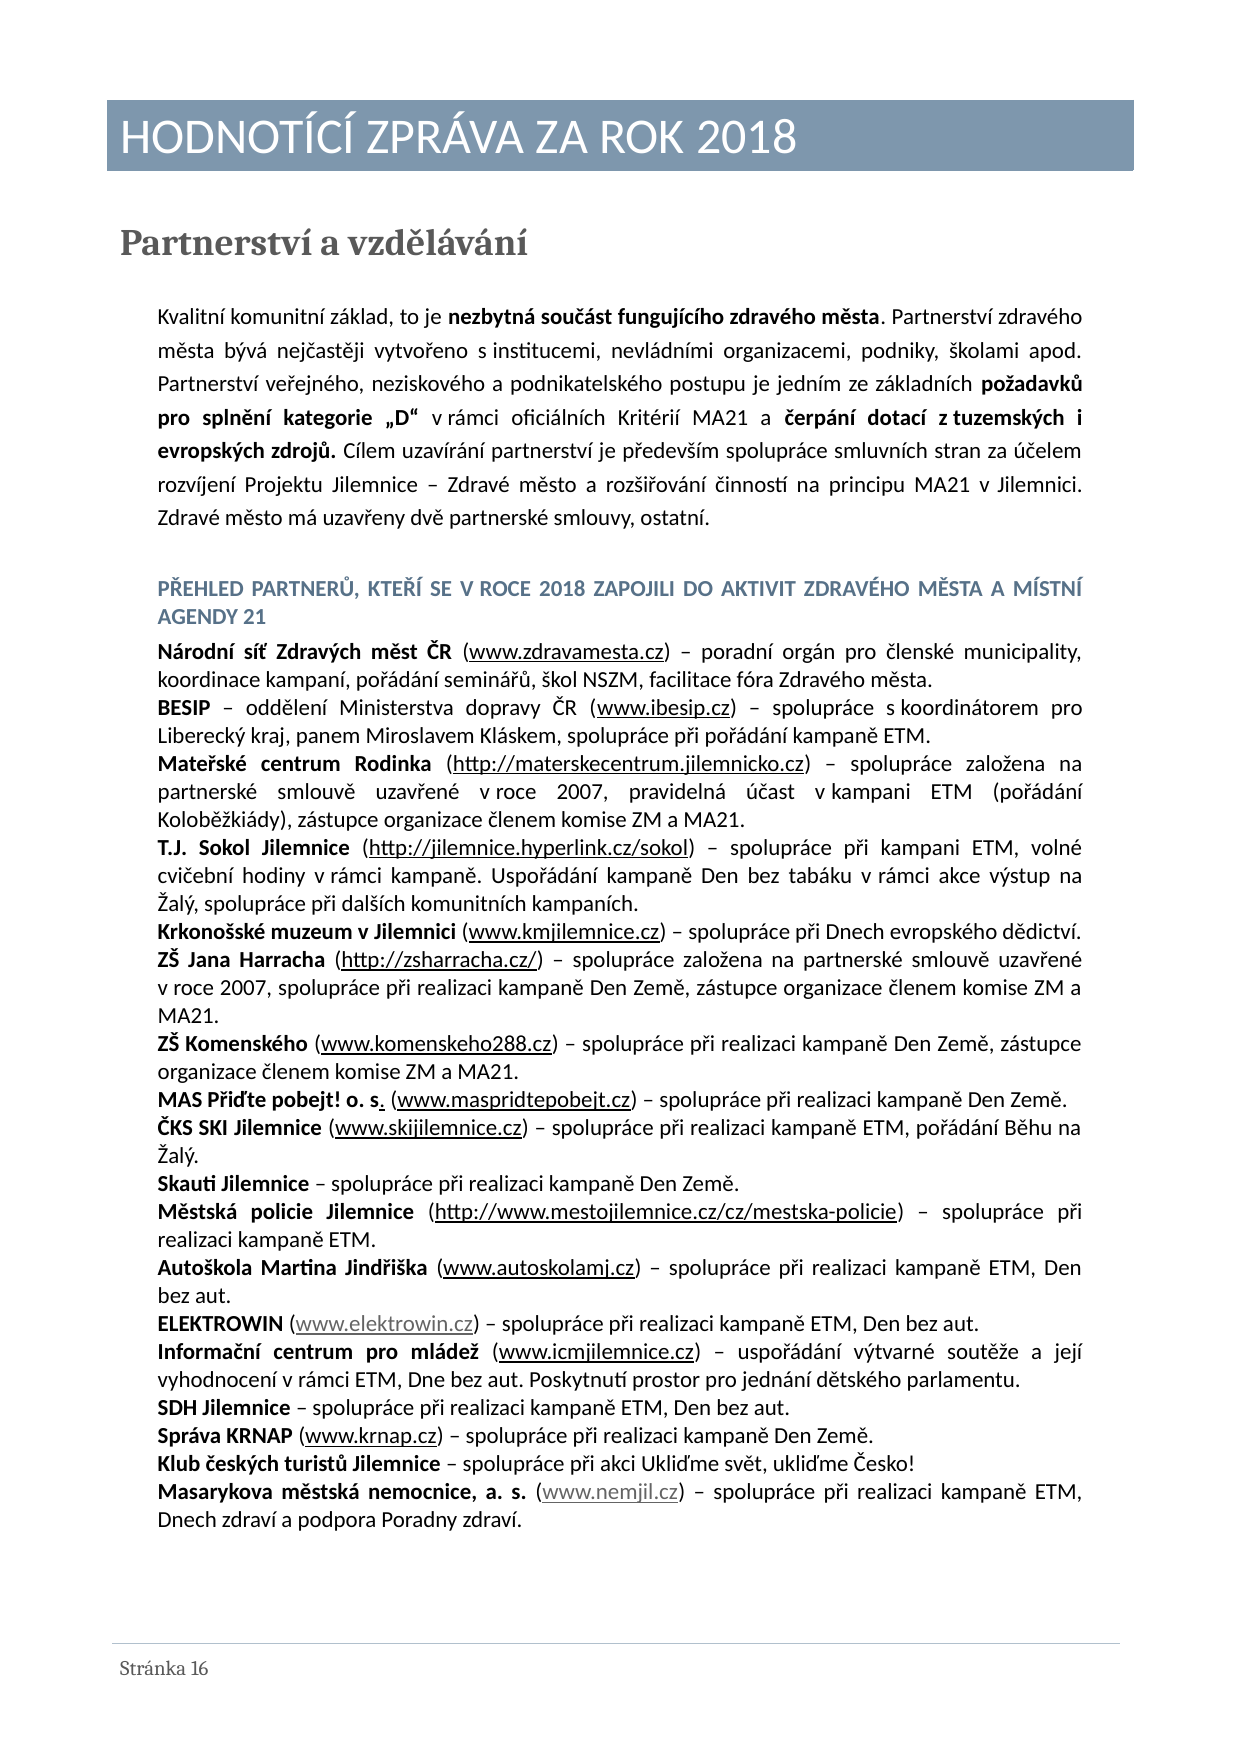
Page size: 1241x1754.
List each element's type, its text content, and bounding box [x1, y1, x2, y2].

text Národní síť Zdravých měst ČR (www.zdravamesta.cz) – poradní orgán pro členské municipality, koordinace kampaní, pořádání seminářů, škol NSZM, facilitace fóra Zdravého města. [157, 637, 1083, 693]
text Autoškola Martina Jindřiška (www.autoskolamj.cz) – spolupráce při realizaci kampaně ETM, Den bez aut. [157, 1253, 1083, 1309]
text ELEKTROWIN (www.elektrowin.cz) – spolupráce při realizaci kampaně ETM, Den bez aut. [157, 1309, 1083, 1337]
text Kvalitní komunitní základ, to je nezbytná součást fungujícího zdravého města. Partnerství zdravého města bývá nejčastěji vytvořeno s institucemi, nevládními organizacemi, podniky, školami apod. Partnerství veřejného, neziskového a podnikatelského postupu je jedním ze základních požadavků pro splnění kategorie „D“ v rámci oficiálních Kritérií MA21 a čerpání dotací z tuzemských i evropských zdrojů. Cílem uzavírání partnerství je především spolupráce smluvních stran za účelem rozvíjení Projektu Jilemnice – Zdravé město a rozšiřování činností na principu MA21 v Jilemnici. Zdravé město má uzavřeny dvě partnerské smlouvy, ostatní. [157, 302, 1083, 531]
text Městská policie Jilemnice (http://www.mestojilemnice.cz/cz/mestska-policie) – spolupráce při realizaci kampaně ETM. [157, 1197, 1083, 1253]
text Informační centrum pro mládež (www.icmjilemnice.cz) – uspořádání výtvarné soutěže a její vyhodnocení v rámci ETM, Dne bez aut. Poskytnutí prostor pro jednání dětského parlamentu. [157, 1337, 1083, 1393]
text ZŠ Komenského (www.komenskeho288.cz) – spolupráce při realizaci kampaně Den Země, zástupce organizace členem komise ZM a MA21. [157, 1029, 1083, 1085]
text Partnerství a vzdělávání [120, 222, 1120, 265]
text Mateřské centrum Rodinka (http://materskecentrum.jilemnicko.cz) – spolupráce založena na partnerské smlouvě uzavřené v roce 2007, pravidelná účast v kampani ETM (pořádání Koloběžkiády), zástupce organizace členem komise ZM a MA21. [157, 749, 1083, 833]
text Klub českých turistů Jilemnice – spolupráce při akci Ukliďme svět, ukliďme Česko! [157, 1449, 1083, 1477]
text MAS Přiďte pobejt! o. s. (www.maspridtepobejt.cz) – spolupráce při realizaci kampaně Den Země. [157, 1085, 1083, 1113]
text PŘEHLED PARTNERŮ, KTEŘÍ SE V ROCE 2018 ZAPOJILI DO AKTIVIT ZDRAVÉHO MĚSTA A MÍSTNÍ AGENDY 21 [157, 574, 1083, 631]
text ZŠ Jana Harracha (http://zsharracha.cz/) – spolupráce založena na partnerské smlouvě uzavřené v roce 2007, spolupráce při realizaci kampaně Den Země, zástupce organizace členem komise ZM a MA21. [157, 945, 1083, 1029]
text Masarykova městská nemocnice, a. s. (www.nemjil.cz) – spolupráce při realizaci kampaně ETM, Dnech zdraví a podpora Poradny zdraví. [157, 1477, 1083, 1533]
text Skauti Jilemnice – spolupráce při realizaci kampaně Den Země. [157, 1169, 1083, 1197]
text Správa KRNAP (www.krnap.cz) – spolupráce při realizaci kampaně Den Země. [157, 1421, 1083, 1449]
text Krkonošské muzeum v Jilemnici (www.kmjilemnice.cz) – spolupráce při Dnech evropského dědictví. [157, 917, 1083, 945]
text T.J. Sokol Jilemnice (http://jilemnice.hyperlink.cz/sokol) – spolupráce při kampani ETM, volné cvičební hodiny v rámci kampaně. Uspořádání kampaně Den bez tabáku v rámci akce výstup na Žalý, spolupráce při dalších komunitních kampaních. [157, 833, 1083, 917]
text BESIP – oddělení Ministerstva dopravy ČR (www.ibesip.cz) – spolupráce s koordinátorem pro Liberecký kraj, panem Miroslavem Kláskem, spolupráce při pořádání kampaně ETM. [157, 693, 1083, 749]
text ČKS SKI Jilemnice (www.skijilemnice.cz) – spolupráce při realizaci kampaně ETM, pořádání Běhu na Žalý. [157, 1113, 1083, 1169]
text SDH Jilemnice – spolupráce při realizaci kampaně ETM, Den bez aut. [157, 1393, 1083, 1421]
